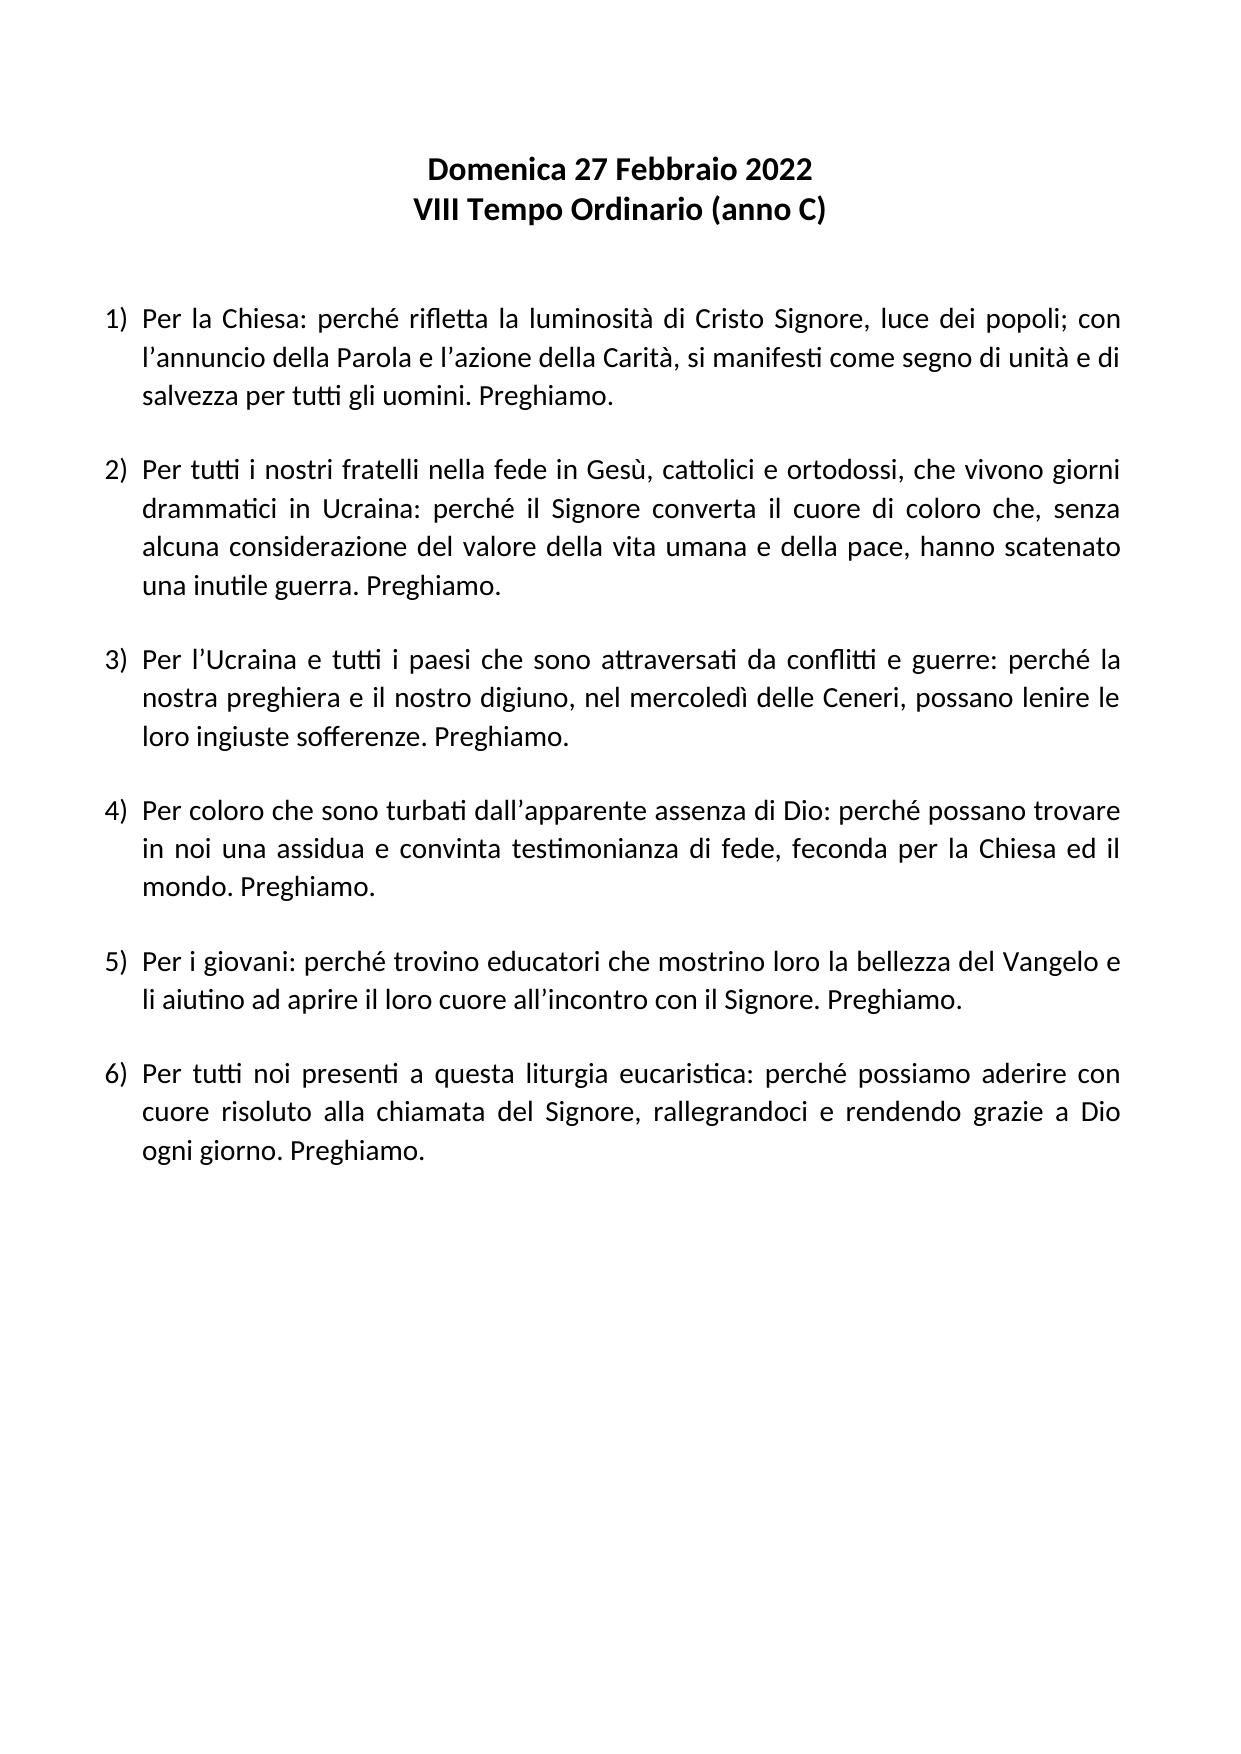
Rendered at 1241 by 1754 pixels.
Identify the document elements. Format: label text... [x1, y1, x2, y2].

list Per tutti noi presenti a questa liturgia eucaristica: perché possiamo aderire con cuore risoluto alla chiamata del Signore, rallegrandoci e rendendo grazie a Dio ogni giorno. Preghiamo. [104, 1055, 1122, 1168]
list Per la Chiesa: perché rifletta la luminosità di Cristo Signore, luce dei popoli; con l’annuncio della Parola e l’azione della Carità, si manifesti come segno di unità e di salvezza per tutti gli uomini. Preghiamo. [104, 300, 1122, 413]
list Per coloro che sono turbati dall’apparente assenza di Dio: perché possano trovare in noi una assidua e convinta testimonianza di fede, feconda per la Chiesa ed il mondo. Preghiamo. [104, 792, 1122, 904]
list Per l’Ucraina e tutti i paesi che sono attraversati da conflitti e guerre: perché la nostra preghiera e il nostro digiuno, nel mercoledì delle Ceneri, possano lenire le loro ingiuste sofferenze. Preghiamo. [104, 641, 1122, 753]
text VIII Tempo Ordinario (anno C) [118, 188, 1122, 229]
list Per i giovani: perché trovino educatori che mostrino loro la bellezza del Vangelo e li aiutino ad aprire il loro cuore all’incontro con il Signore. Preghiamo. [104, 943, 1122, 1017]
text Domenica 27 Febbraio 2022 [118, 148, 1122, 188]
list Per tutti i nostri fratelli nella fede in Gesù, cattolici e ortodossi, che vivono giorni drammatici in Ucraina: perché il Signore converta il cuore di coloro che, senza alcuna considerazione del valore della vita umana e della pace, hanno scatenato una inutile guerra. Preghiamo. [104, 451, 1122, 602]
